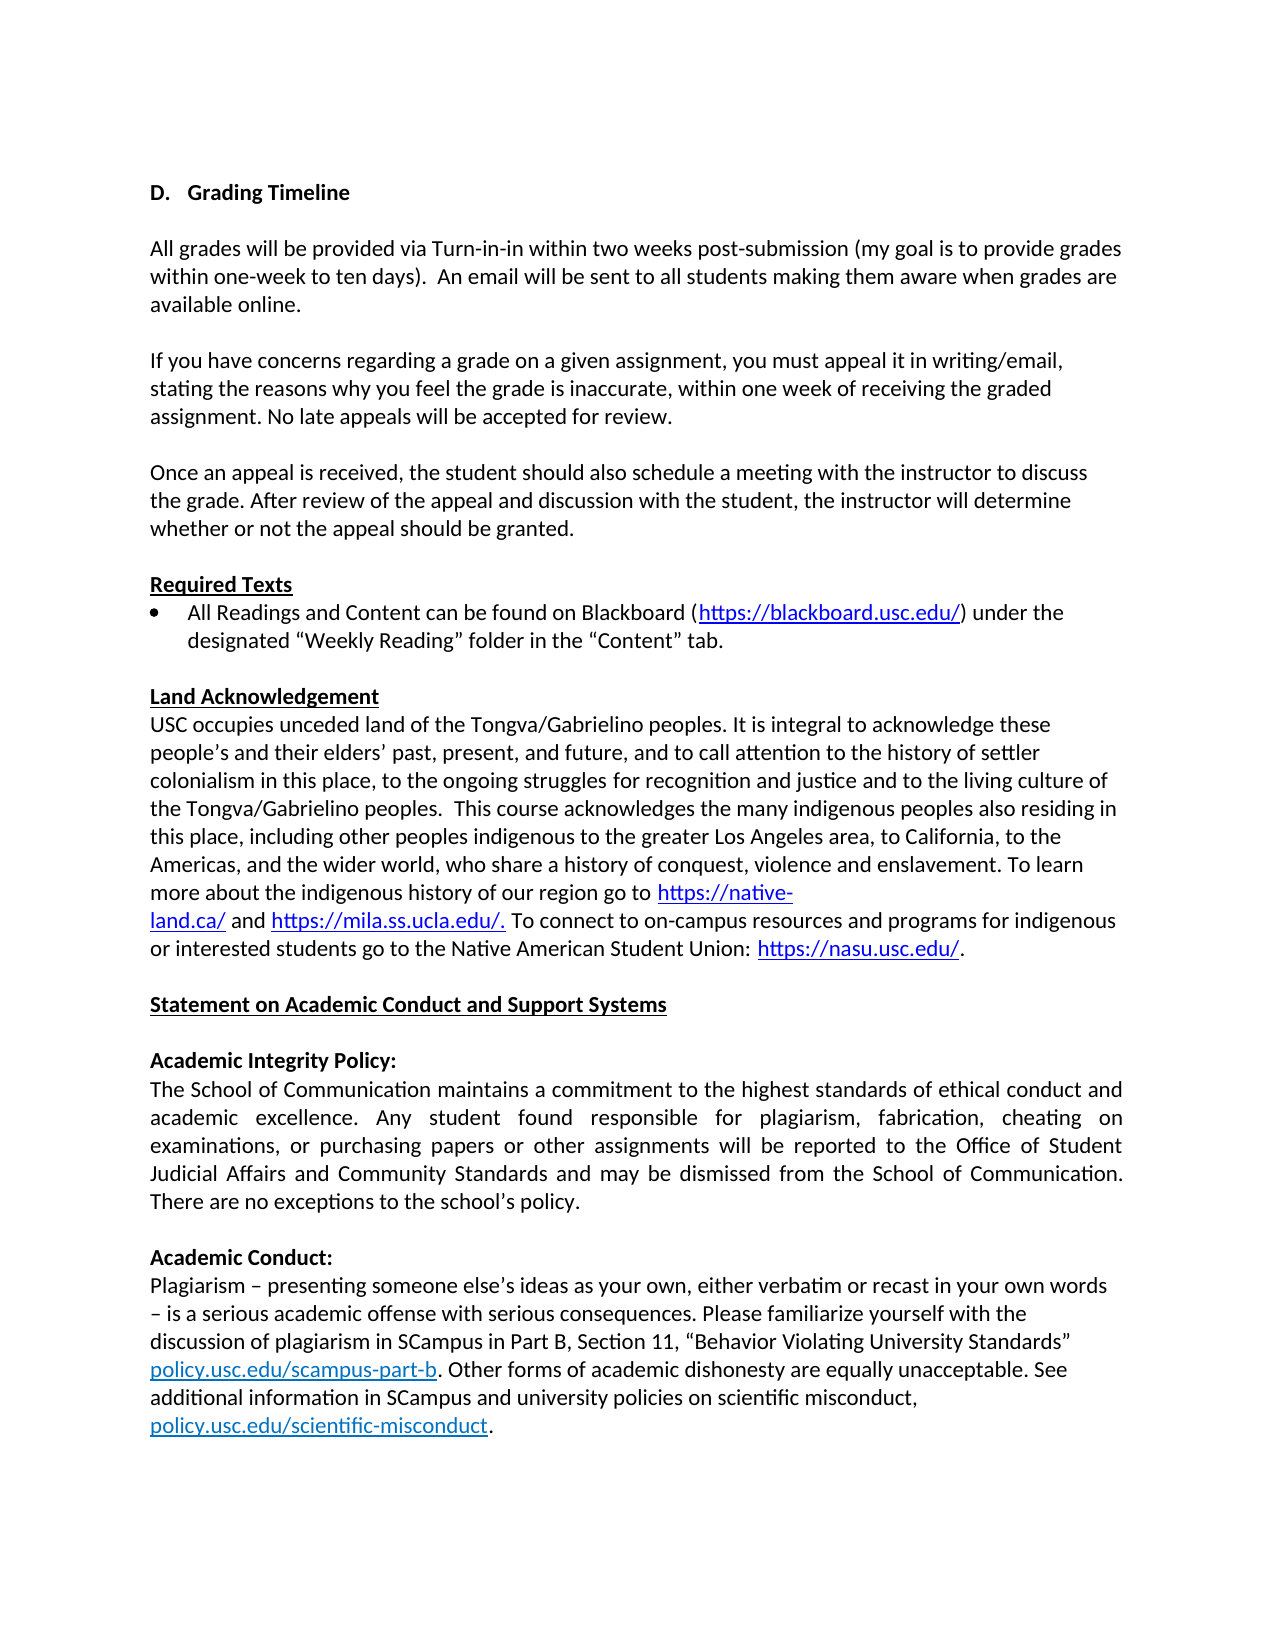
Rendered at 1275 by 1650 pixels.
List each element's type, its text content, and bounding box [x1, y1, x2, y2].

text Land Acknowledgement [150, 682, 1125, 710]
list Grading Timeline [150, 178, 1125, 206]
text Statement on Academic Conduct and Support Systems [150, 991, 1125, 1019]
text The School of Communication maintains a commitment to the highest standards of ethical conduct and academic excellence. Any student found responsible for plagiarism, fabrication, cheating on examinations, or purchasing papers or other assignments will be reported to the Office of Student Judicial Affairs and Community Standards and may be dismissed from the School of Communication. There are no exceptions to the school’s policy. [150, 1075, 1125, 1215]
text All grades will be provided via Turn-in-in within two weeks post-submission (my goal is to provide grades within one-week to ten days). An email will be sent to all students making them aware when grades are available online. [150, 234, 1125, 318]
text USC occupies unceded land of the Tongva/Gabrielino peoples. It is integral to acknowledge these people’s and their elders’ past, present, and future, and to call attention to the history of settler colonialism in this place, to the ongoing struggles for recognition and justice and to the living culture of the Tongva/Gabrielino peoples. This course acknowledges the many indigenous peoples also residing in this place, including other peoples indigenous to the greater Los Angeles area, to California, to the Americas, and the wider world, who share a history of conquest, violence and enslavement. To learn more about the indigenous history of our region go to https://native-land.ca/ and https://mila.ss.ucla.edu/. To connect to on-campus resources and programs for indigenous or interested students go to the Native American Student Union: https://nasu.usc.edu/. [150, 710, 1125, 963]
text Academic Conduct: [150, 1243, 1125, 1271]
text Academic Integrity Policy: [150, 1047, 1125, 1075]
text If you have concerns regarding a grade on a given assignment, you must appeal it in writing/email, stating the reasons why you feel the grade is inaccurate, within one week of receiving the graded assignment. No late appeals will be accepted for review. [150, 346, 1125, 430]
list All Readings and Content can be found on Blackboard (https://blackboard.usc.edu/) under the designated “Weekly Reading” folder in the “Content” tab. [150, 598, 1125, 654]
text Required Texts [150, 570, 1125, 598]
text Plagiarism – presenting someone else’s ideas as your own, either verbatim or recast in your own words – is a serious academic offense with serious consequences. Please familiarize yourself with the discussion of plagiarism in SCampus in Part B, Section 11, “Behavior Violating University Standards” policy.usc.edu/scampus-part-b. Other forms of academic dishonesty are equally unacceptable. See additional information in SCampus and university policies on scientific misconduct, policy.usc.edu/scientific-misconduct. [150, 1271, 1125, 1439]
text Once an appeal is received, the student should also schedule a meeting with the instructor to discuss the grade. After review of the appeal and discussion with the student, the instructor will determine whether or not the appeal should be granted. [150, 458, 1125, 542]
